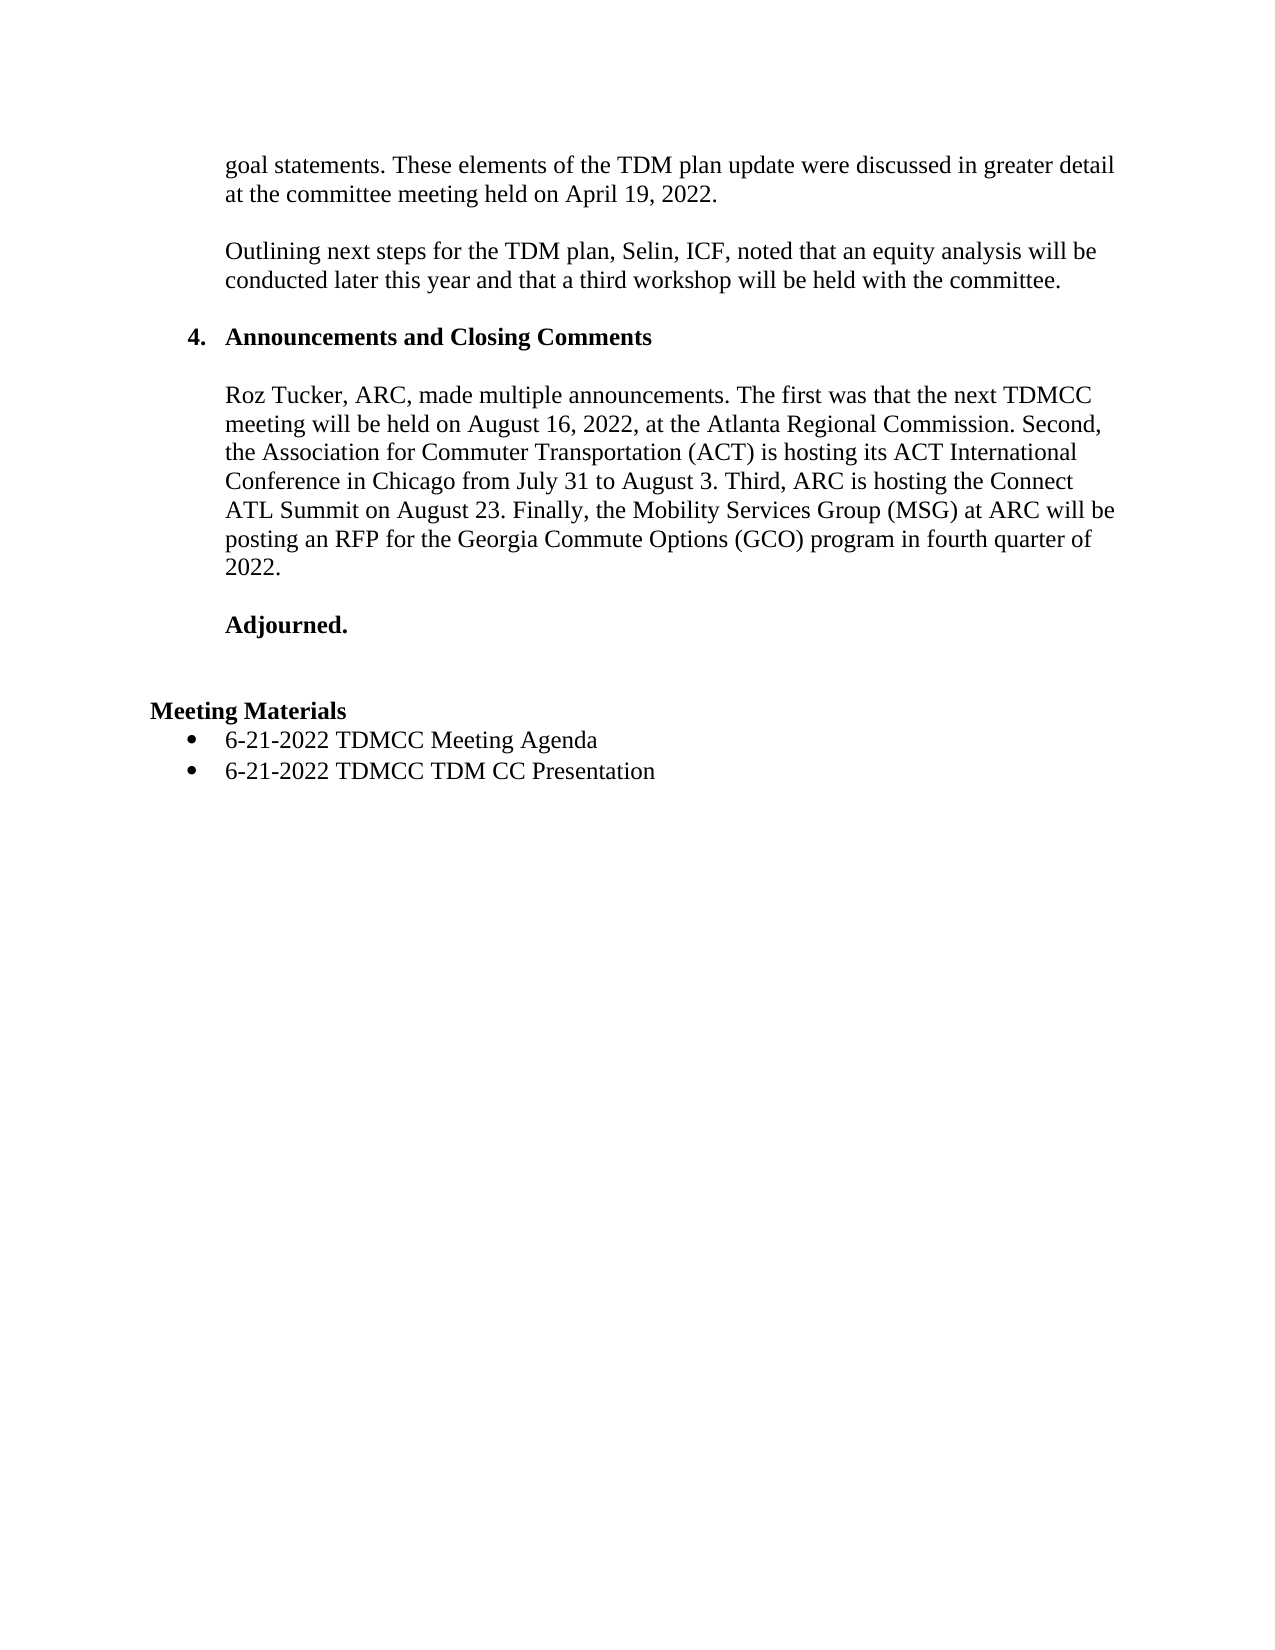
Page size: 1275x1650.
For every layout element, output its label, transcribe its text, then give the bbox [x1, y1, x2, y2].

text Adjourned. [150, 610, 1125, 639]
list 6-21-2022 TDMCC Meeting Agenda [187, 725, 1125, 754]
text Meeting Materials [150, 696, 1125, 725]
list Announcements and Closing Comments [187, 322, 1125, 351]
text Outlining next steps for the TDM plan, Selin, ICF, noted that an equity analysis will be conducted later this year and that a third workshop will be held with the committee. [225, 236, 1125, 294]
text Roz Tucker, ARC, made multiple announcements. The first was that the next TDMCC meeting will be held on August 16, 2022, at the Atlanta Regional Commission. Second, the Association for Commuter Transportation (ACT) is hosting its ACT International Conference in Chicago from July 31 to August 3. Third, ARC is hosting the Connect ATL Summit on August 23. Finally, the Mobility Services Group (MSG) at ARC will be posting an RFP for the Georgia Commute Options (GCO) program in fourth quarter of 2022. [225, 380, 1125, 581]
list 6-21-2022 TDMCC TDM CC Presentation [187, 756, 1125, 785]
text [225, 150, 1125, 207]
